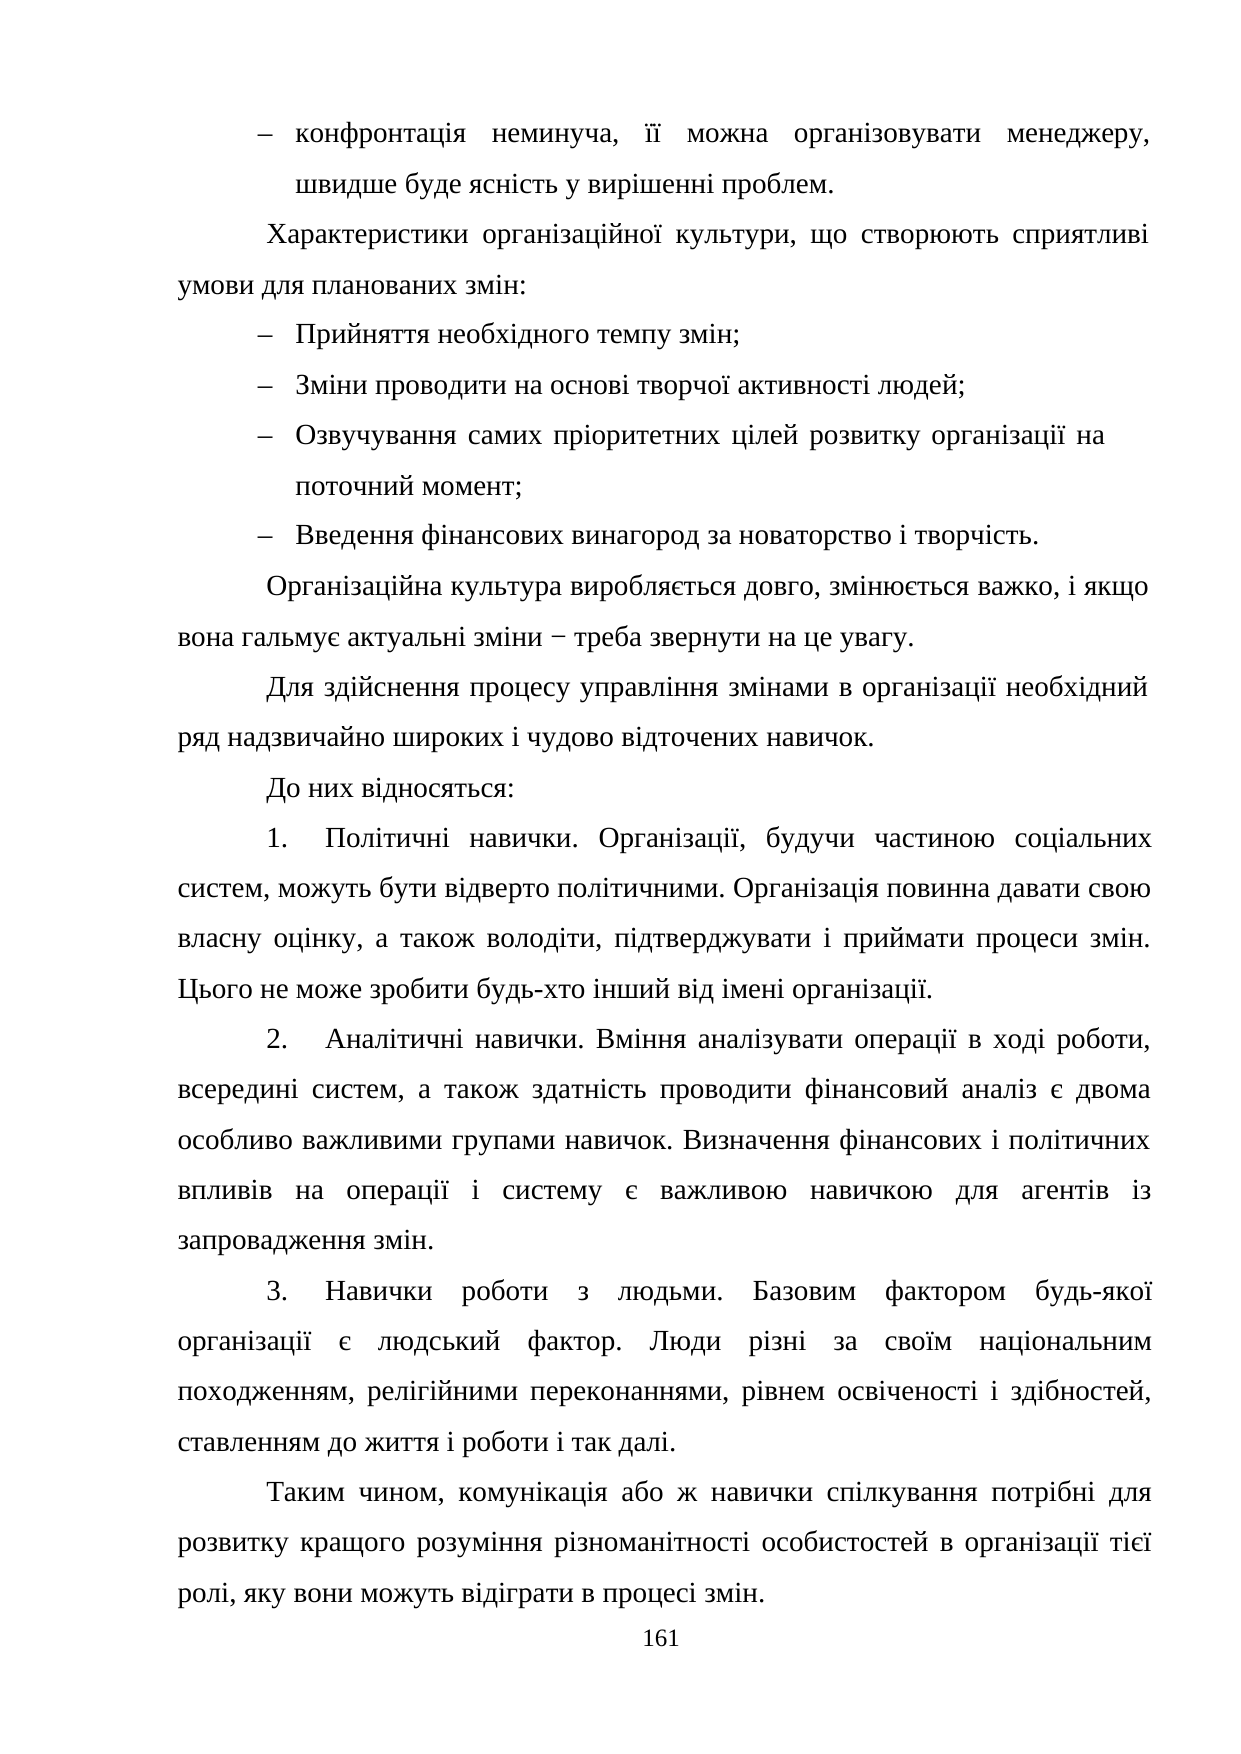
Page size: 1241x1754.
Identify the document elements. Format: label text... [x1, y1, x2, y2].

list Аналітичні навички. Вміння аналізувати операції в ході роботи, всередині систем, а також здатність проводити фінансовий аналіз є двома особливо важливими групами навичок. Визначення фінансових і політичних впливів на операції і систему є важливою навичкою для агентів із запровадження змін. [177, 1021, 1152, 1256]
list Політичні навички. Організації, будучи частиною соціальних систем, можуть бути відверто політичними. Організація повинна давати свою власну оцінку, а також володіти, підтверджувати і приймати процеси змін. Цього не може зробити будь-хто інший від імені організації. [177, 820, 1152, 1004]
text Таким чином, комунікація або ж навички спілкування потрібні для розвитку кращого розуміння різноманітності особистостей в організації тієї ролі, яку вони можуть відіграти в процесі змін. [177, 1474, 1152, 1608]
list Навички роботи з людьми. Базовим фактором будь-якої організації є людський фактор. Люди різні за своїм національним походженням, релігійними переконаннями, рівнем освіченості і здібностей, ставленням до життя і роботи і так далі. [177, 1273, 1152, 1457]
list Введення фінансових винагород за новаторство і творчість. [258, 518, 1176, 551]
text Характеристики організаційної культури, що створюють сприятливі умови для планованих змін: [177, 217, 1152, 300]
text До них відносяться: [266, 770, 1176, 803]
text Організаційна культура виробляється довго, змінюється важко, і якщо вона гальмує актуальні зміни − треба звернути на це увагу. [177, 568, 1153, 652]
list Прийняття необхідного темпу змін; [258, 317, 1176, 351]
list Озвучування самих пріоритетних цілей розвитку організації на поточний момент; [258, 417, 1151, 501]
list конфронтація неминуча, її можна організовувати менеджеру, швидше буде ясність у вирішенні проблем. [258, 115, 1151, 199]
list Зміни проводити на основі творчої активності людей; [258, 367, 1176, 401]
text Для здійснення процесу управління змінами в організації необхідний ряд надзвичайно широких і чудово відточених навичок. [177, 669, 1151, 753]
